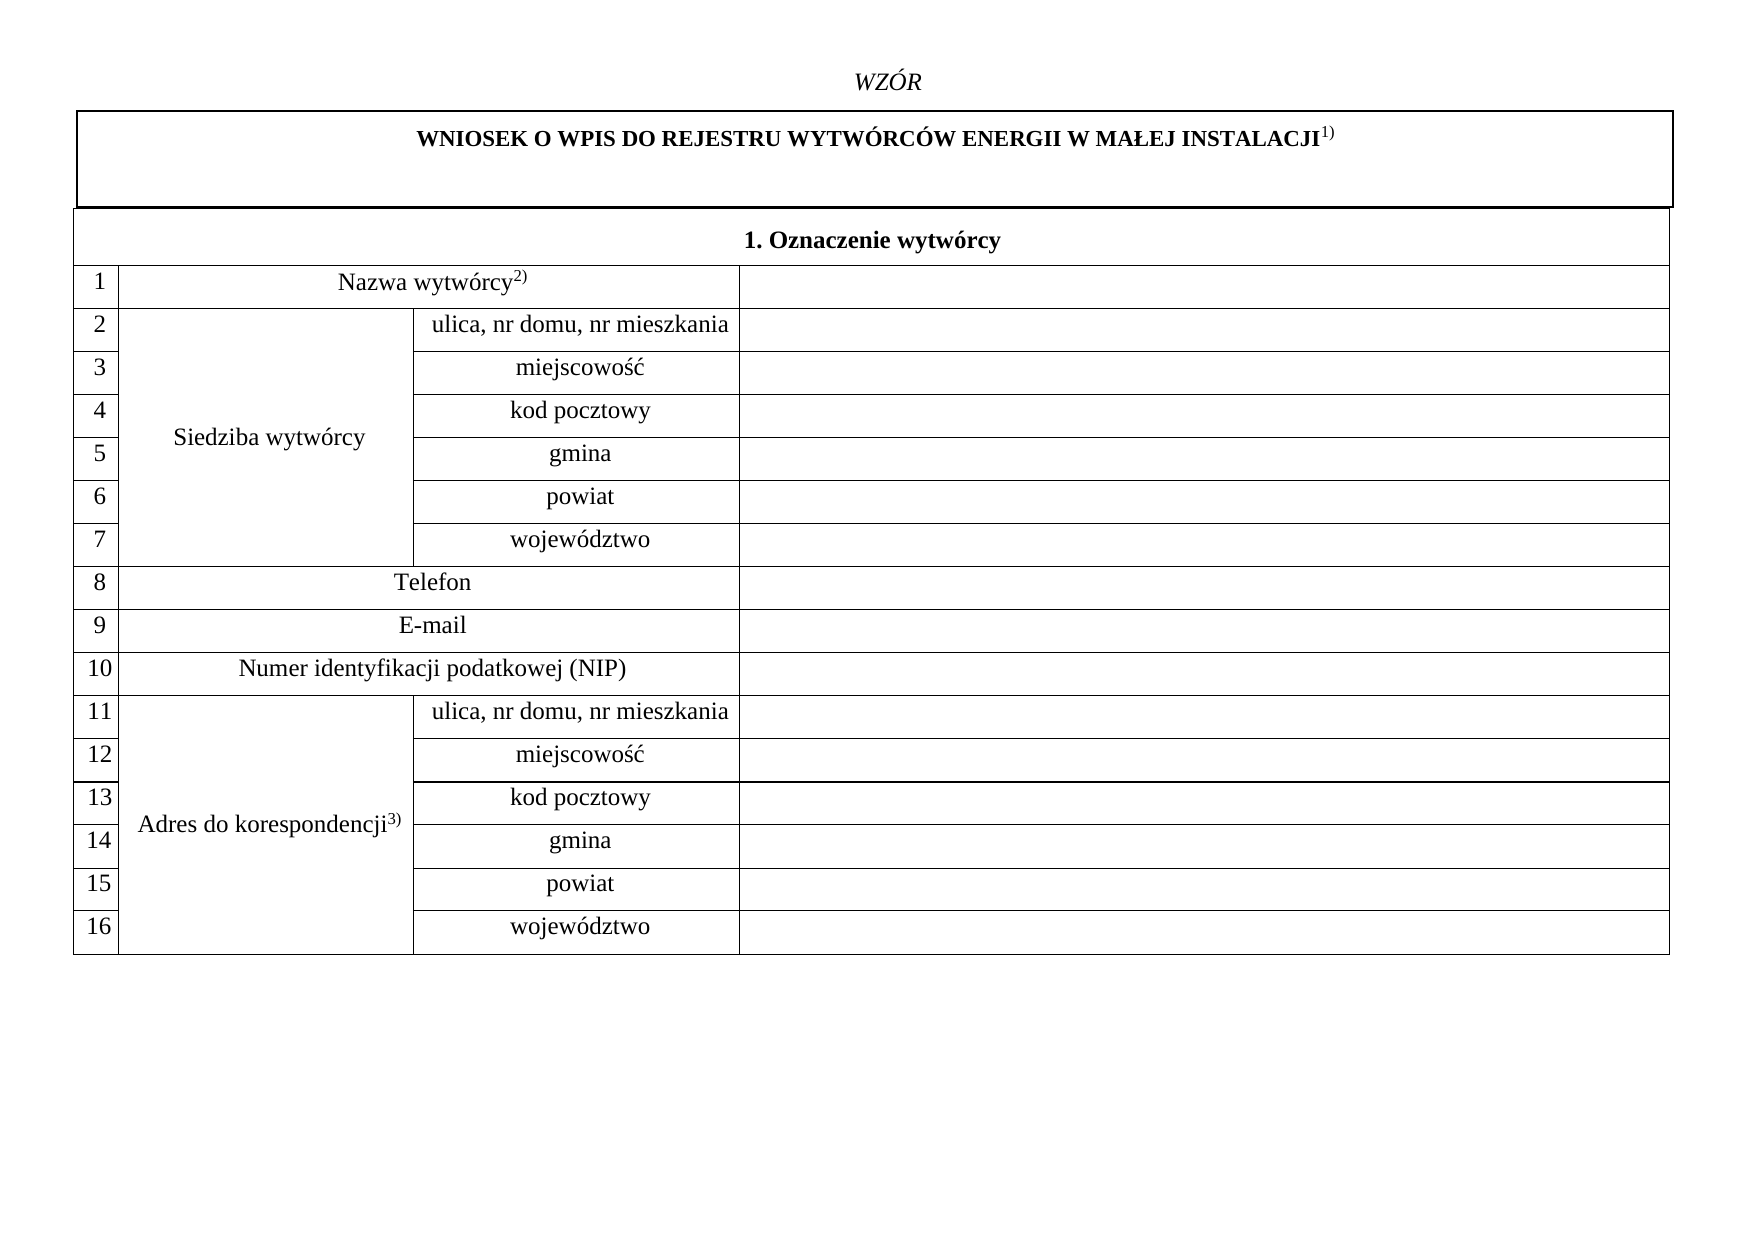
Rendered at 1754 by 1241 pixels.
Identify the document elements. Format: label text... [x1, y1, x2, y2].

table_cell 7 [74, 524, 118, 566]
table_cell miejscowość [414, 352, 739, 394]
table_cell [740, 524, 1669, 566]
table_cell [740, 567, 1669, 609]
table_cell [740, 481, 1669, 523]
table_cell 15 [74, 869, 118, 910]
table_cell gmina [414, 438, 739, 480]
table_cell [740, 783, 1669, 824]
table_cell [740, 911, 1669, 953]
table_cell [740, 869, 1669, 910]
table_cell 6 [74, 481, 118, 523]
table_cell [740, 438, 1669, 480]
table_cell Adres do korespondencji3) [119, 696, 413, 953]
table_cell E-mail [119, 610, 739, 652]
table_cell [740, 610, 1669, 652]
table_cell [740, 352, 1669, 394]
table_cell województwo [414, 911, 739, 953]
table_cell 11 [74, 696, 118, 738]
table_cell Nazwa wytwórcy2) [119, 266, 739, 308]
table_cell 13 [74, 783, 118, 824]
table_cell powiat [414, 869, 739, 910]
table_cell [740, 653, 1669, 695]
table_cell 5 [74, 438, 118, 480]
table_cell [740, 309, 1669, 351]
table_cell 10 [74, 653, 118, 695]
table_cell 8 [74, 567, 118, 609]
table_cell Numer identyfikacji podatkowej (NIP) [119, 653, 739, 695]
table_header 1. Oznaczenie wytwórcy [74, 209, 1669, 265]
table_cell [740, 266, 1669, 308]
table_cell województwo [414, 524, 739, 566]
table_cell ulica, nr domu, nr mieszkania [414, 696, 739, 738]
table_cell 3 [74, 352, 118, 394]
table_cell gmina [414, 825, 739, 867]
table_cell miejscowość [414, 739, 739, 781]
table_cell Siedziba wytwórcy [119, 309, 413, 566]
table_cell kod pocztowy [414, 783, 739, 824]
table_cell ulica, nr domu, nr mieszkania [414, 309, 739, 351]
table_cell [740, 696, 1669, 738]
table_cell [740, 739, 1669, 781]
text WZÓR [97, 67, 1681, 95]
table_cell [740, 825, 1669, 867]
table_cell 16 [74, 911, 118, 953]
table_cell [740, 395, 1669, 437]
table_cell kod pocztowy [414, 395, 739, 437]
table_cell powiat [414, 481, 739, 523]
table_cell 1 [74, 266, 118, 308]
table_cell 9 [74, 610, 118, 652]
table_cell 14 [74, 825, 118, 867]
table_cell 2 [74, 309, 118, 351]
table_cell Telefon [119, 567, 739, 609]
table_cell 12 [74, 739, 118, 781]
table_cell 4 [74, 395, 118, 437]
